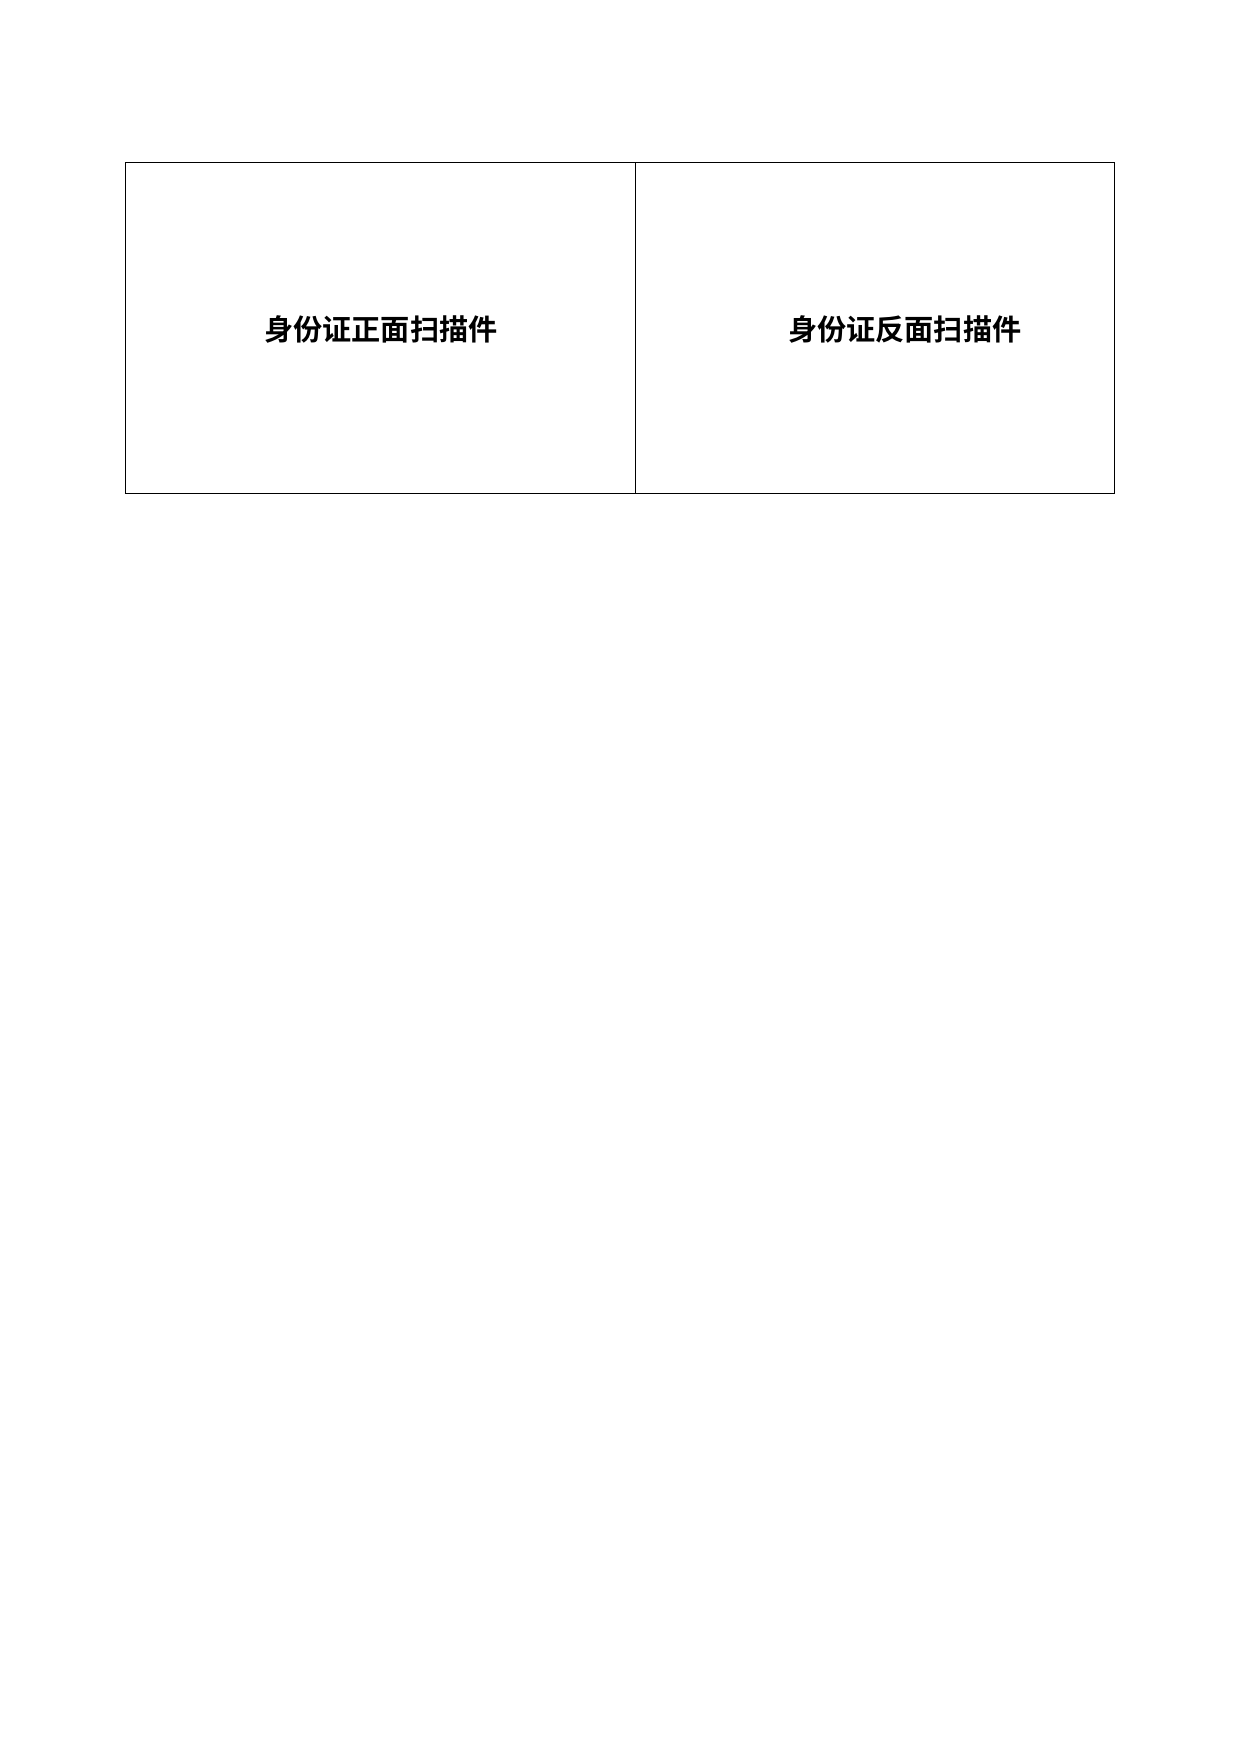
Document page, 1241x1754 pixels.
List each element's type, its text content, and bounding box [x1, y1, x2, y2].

table_header 身份证正面扫描件 [126, 163, 635, 493]
table_header 身份证反面扫描件 [636, 163, 1114, 493]
